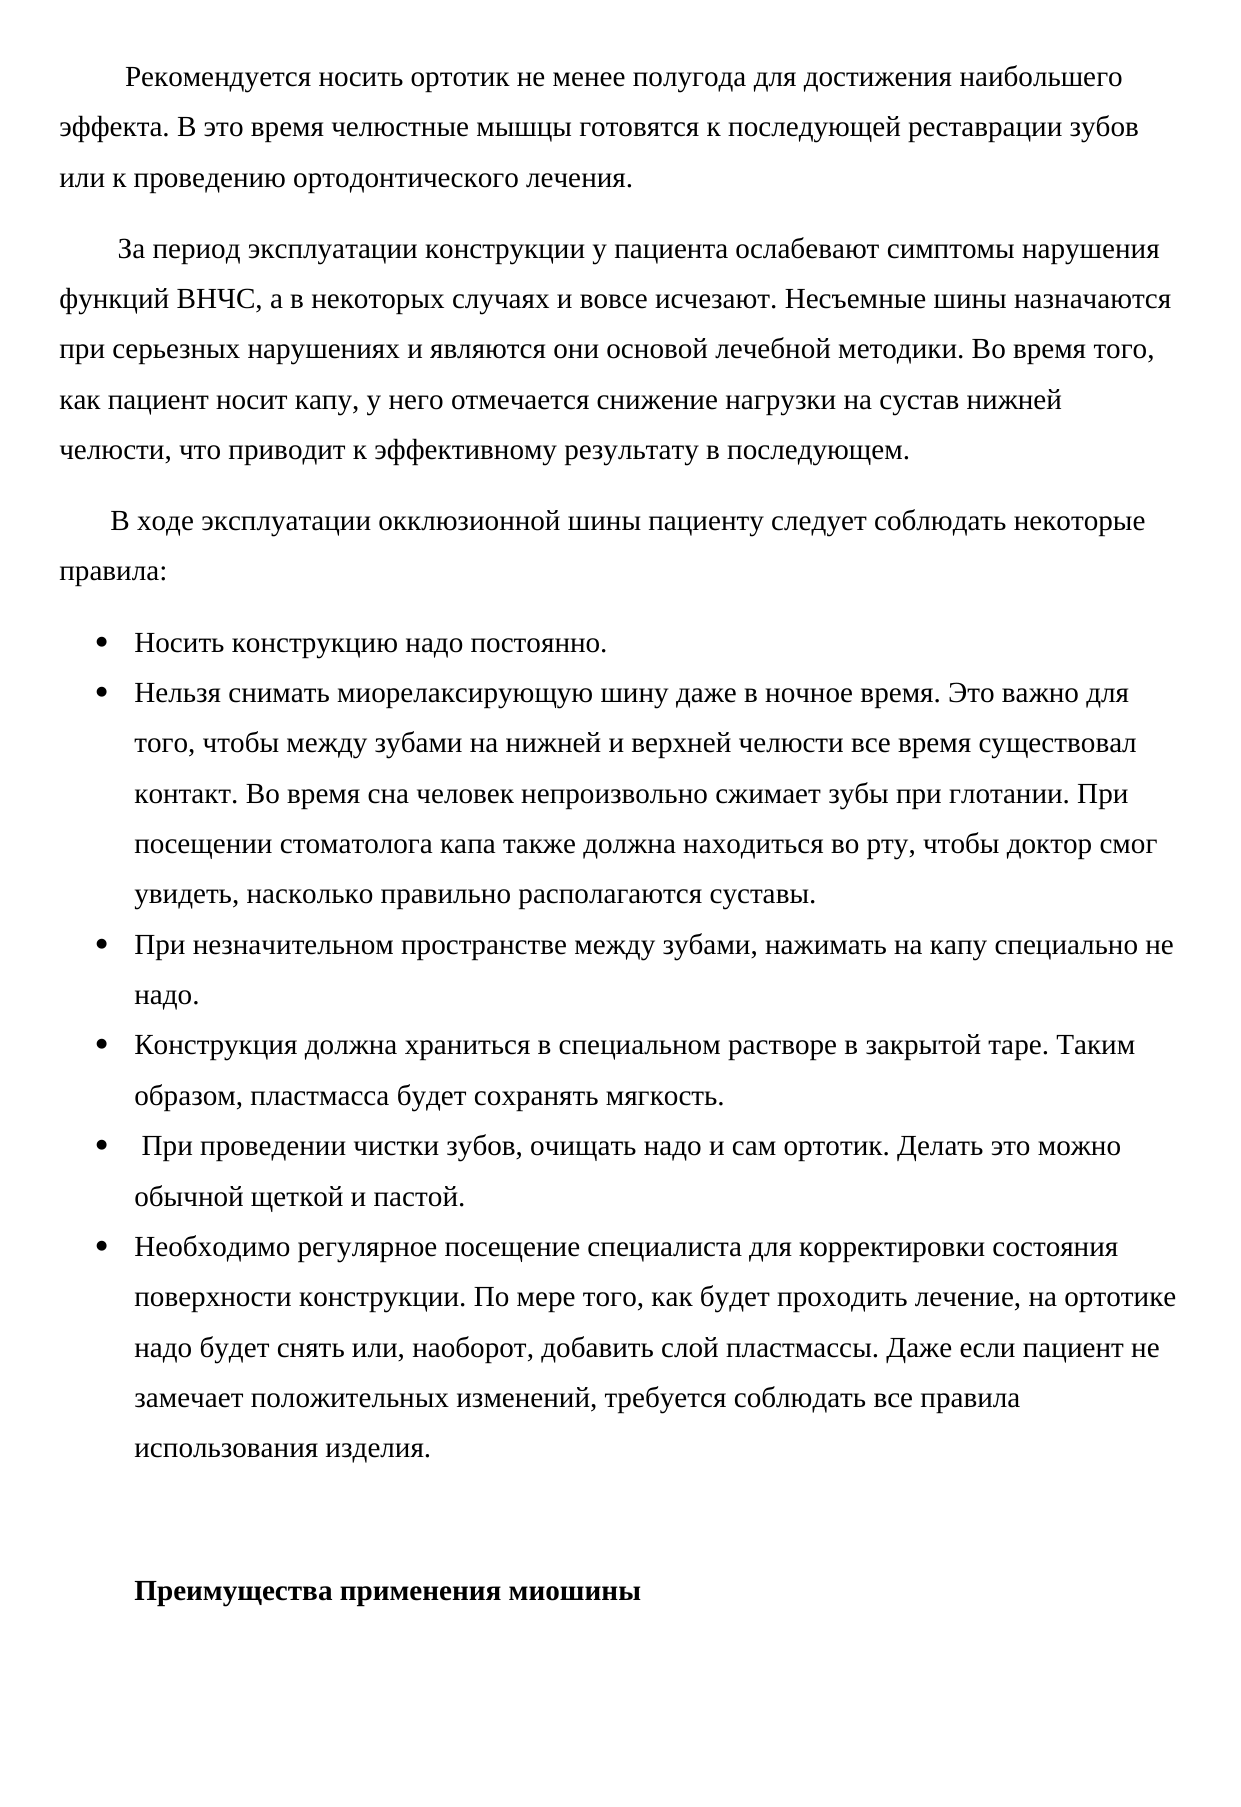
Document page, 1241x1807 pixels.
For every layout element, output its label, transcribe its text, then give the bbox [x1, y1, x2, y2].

text В ходе эксплуатации окклюзионной шины пациенту следует соблюдать некоторые правила: [59, 503, 1181, 587]
list Необходимо регулярное посещение специалиста для корректировки состояния поверхности конструкции. По мере того, как будет проходить лечение, на ортотике надо будет снять или, наоборот, добавить слой пластмассы. Даже если пациент не замечает положительных изменений, требуется соблюдать все правила использования изделия. [97, 1229, 1181, 1464]
text За период эксплуатации конструкции у пациента ослабевают симптомы нарушения функций ВНЧС, а в некоторых случаях и вовсе исчезают. Несъемные шины назначаются при серьезных нарушениях и являются они основой лечебной методики. Во время того, как пациент носит капу, у него отмечается снижение нагрузки на сустав нижней челюсти, что приводит к эффективному результату в последующем. [59, 231, 1181, 466]
list Нельзя снимать миорелаксирующую шину даже в ночное время. Это важно для того, чтобы между зубами на нижней и верхней челюсти все время существовал контакт. Во время сна человек непроизвольно сжимает зубы при глотании. При посещении стоматолога капа также должна находиться во рту, чтобы доктор смог увидеть, насколько правильно располагаются суставы. [97, 675, 1181, 910]
list Преимущества применения миошины [134, 1573, 1181, 1606]
list Конструкция должна храниться в специальном растворе в закрытой таре. Таким образом, пластмасса будет сохранять мягкость. [97, 1027, 1181, 1111]
list Носить конструкцию надо постоянно. [97, 625, 1181, 658]
list При незначительном пространстве между зубами, нажимать на капу специально не надо. [97, 927, 1181, 1011]
list При проведении чистки зубов, очищать надо и сам ортотик. Делать это можно обычной щеткой и пастой. [97, 1128, 1181, 1212]
text Рекомендуется носить ортотик не менее полугода для достижения наибольшего эффекта. В это время челюстные мышцы готовятся к последующей реставрации зубов или к проведению ортодонтического лечения. [59, 59, 1181, 193]
